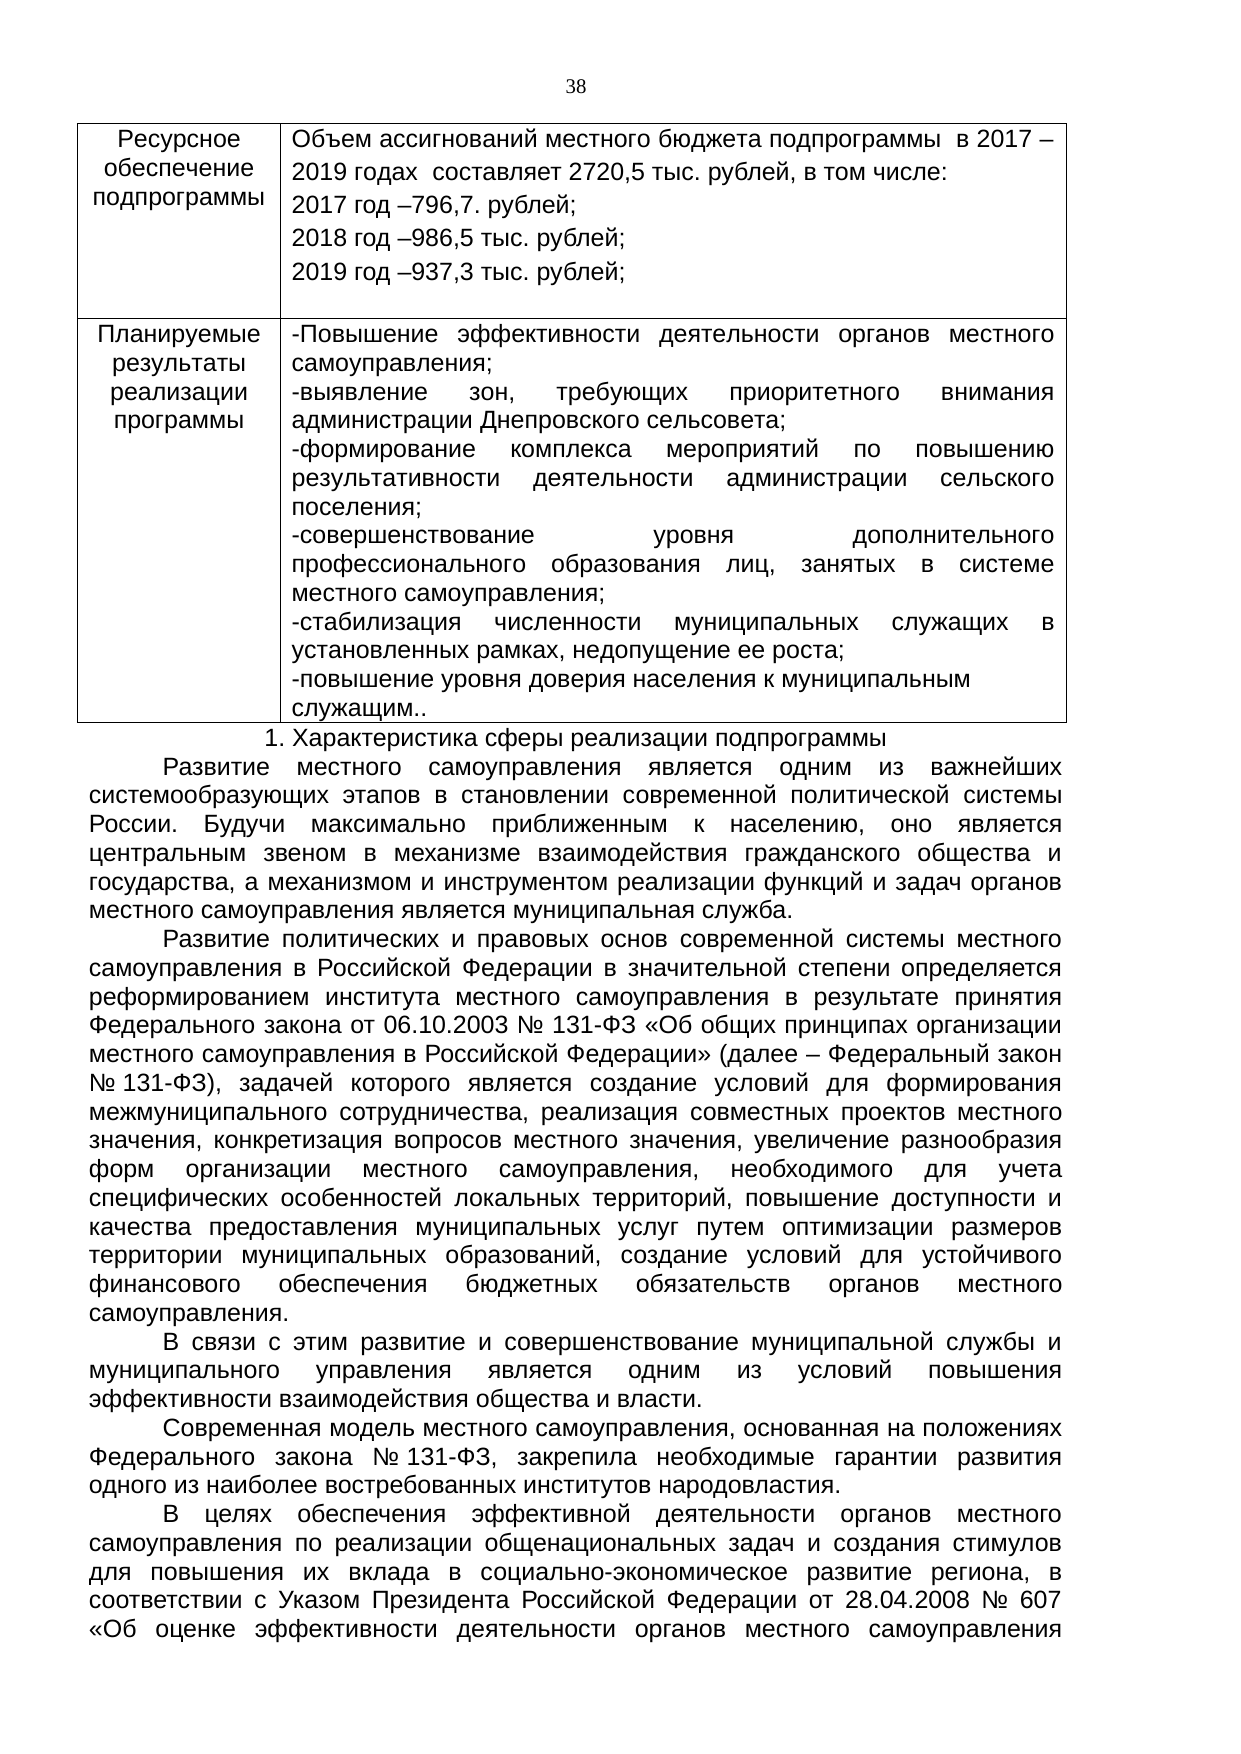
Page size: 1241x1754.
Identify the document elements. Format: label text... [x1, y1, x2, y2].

table_cell -Повышение эффективности деятельности органов местного самоуправления; -выявление зон, требующих приоритетного внимания администрации Днепровского сельсовета; -формирование комплекса мероприятий по повышению результативности деятельности администрации сельского поселения; -совершенствование уровня дополнительного профессионального образования лиц, занятых в системе местного самоуправления; -стабилизация численности муниципальных служащих в установленных рамках, недопущение ее роста; -повышение уровня доверия населения к муниципальным служащим.. [281, 319, 1066, 722]
text Развитие местного самоуправления является одним из важнейших системообразующих этапов в становлении современной политической системы России. Будучи максимально приближенным к населению, оно является центральным звеном в механизме взаимодействия гражданского общества и государства, а механизмом и инструментом реализации функций и задач органов местного самоуправления является муниципальная служба. [89, 752, 1063, 924]
text В связи с этим развитие и совершенствование муниципальной службы и муниципального управления является одним из условий повышения эффективности взаимодействия общества и власти. [89, 1327, 1063, 1413]
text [89, 1499, 1063, 1643]
text Современная модель местного самоуправления, основанная на положениях Федерального закона № 131-ФЗ, закрепила необходимые гарантии развития одного из наиболее востребованных институтов народовластия. [89, 1413, 1063, 1499]
text Развитие политических и правовых основ современной системы местного самоуправления в Российской Федерации в значительной степени определяется реформированием института местного самоуправления в результате принятия Федерального закона от 06.10.2003 № 131-ФЗ «Об общих принципах организации местного самоуправления в Российской Федерации» (далее – Федеральный закон № 131-ФЗ), задачей которого является создание условий для формирования межмуниципального сотрудничества, реализация совместных проектов местного значения, конкретизация вопросов местного значения, увеличение разнообразия форм организации местного самоуправления, необходимого для учета специфических особенностей локальных территорий, повышение доступности и качества предоставления муниципальных услуг путем оптимизации размеров территории муниципальных образований, создание условий для устойчивого финансового обеспечения бюджетных обязательств органов местного самоуправления. [89, 924, 1063, 1327]
table_cell Планируемые результаты реализации программы [78, 319, 280, 722]
table_cell Ресурсное обеспечение подпрограммы [78, 124, 280, 318]
text 1. Характеристика сферы реализации подпрограммы [89, 723, 1063, 752]
table_cell Объем ассигнований местного бюджета подпрограммы в 2017 – 2019 годах составляет 2720,5 тыс. рублей, в том числе: 2017 год –796,7. рублей; 2018 год –986,5 тыс. рублей; 2019 год –937,3 тыс. рублей; [281, 124, 1066, 318]
